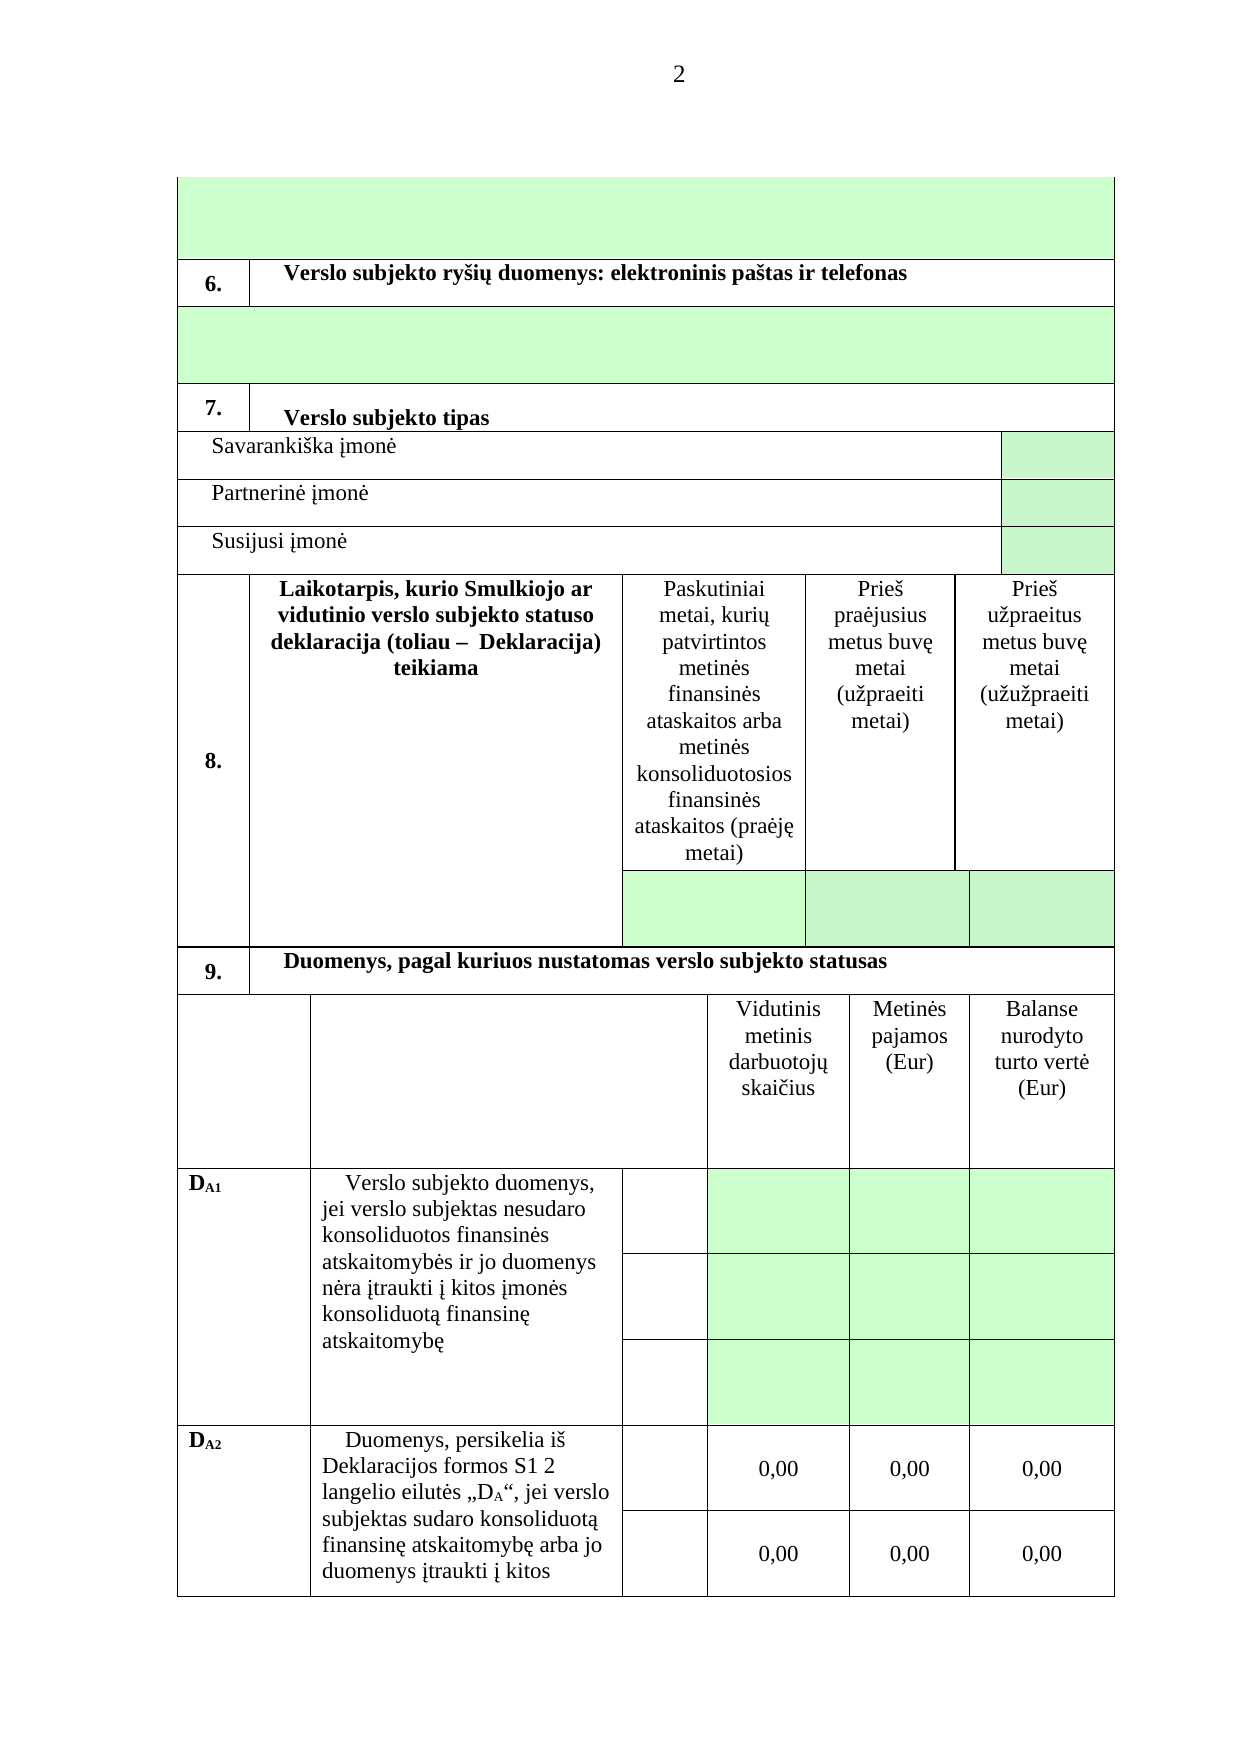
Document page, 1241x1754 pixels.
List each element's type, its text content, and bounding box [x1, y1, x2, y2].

table_cell 0,00 [708, 1426, 849, 1510]
table_cell DA2 [178, 1426, 310, 1596]
table_cell Verslo subjekto duomenys, jei verslo subjektas nesudaro konsoliduotos finansinės atskaitomybės ir jo duomenys nėra įtraukti į kitos įmonės konsoliduotą finansinę atskaitomybę [311, 1169, 622, 1424]
table_cell [178, 307, 1114, 383]
table_cell 0,00 [850, 1426, 969, 1510]
table_cell 0,00 [970, 1426, 1114, 1510]
table_cell Savarankiška įmonė [178, 432, 1001, 478]
table_cell Verslo subjekto tipas [250, 384, 1114, 431]
table_cell Duomenys, pagal kuriuos nustatomas verslo subjekto statusas [250, 948, 1114, 994]
table_cell Prieš užpraeitus metus buvę metai (užužpraeiti metai) [956, 575, 1114, 870]
table_cell [623, 1254, 707, 1339]
table_cell [178, 995, 310, 1168]
table_cell Prieš praėjusius metus buvę metai (užpraeiti metai) [806, 575, 954, 870]
table_cell [623, 1169, 707, 1253]
table_cell Laikotarpis, kurio Smulkiojo ar vidutinio verslo subjekto statuso deklaracija (toliau – Deklaracija) teikiama [250, 575, 622, 946]
table_cell [623, 871, 805, 946]
table_cell [311, 995, 707, 1168]
table_cell [708, 1169, 849, 1253]
table_cell [708, 1254, 849, 1339]
table_cell Metinės pajamos (Eur) [850, 995, 969, 1168]
table_cell Verslo subjekto ryšių duomenys: elektroninis paštas ir telefonas [250, 260, 1114, 306]
table_cell Susijusi įmonė [178, 527, 1001, 574]
table_cell DA1 [178, 1169, 310, 1424]
table_cell [1002, 432, 1114, 478]
table_cell [850, 1169, 969, 1253]
table_cell [623, 1511, 707, 1596]
table_cell Balanse nurodyto turto vertė (Eur) [970, 995, 1114, 1168]
table_cell [970, 1340, 1114, 1424]
table_cell [1002, 480, 1114, 526]
table_cell [178, 177, 1114, 258]
table_cell Partnerinė įmonė [178, 480, 1001, 526]
table_cell [623, 1426, 707, 1510]
table_cell 9. [178, 948, 249, 994]
table_cell [850, 1340, 969, 1424]
table_cell [623, 1340, 707, 1424]
table_cell [970, 871, 1114, 946]
table_cell 8. [178, 575, 249, 946]
table_cell Vidutinis metinis darbuotojų skaičius [708, 995, 849, 1168]
table_cell 6. [178, 260, 249, 306]
table_cell 7. [178, 384, 249, 431]
table_cell Paskutiniai metai, kurių patvirtintos metinės finansinės ataskaitos arba metinės konsoliduotosios finansinės ataskaitos (praėję metai) [623, 575, 805, 870]
table_cell [850, 1254, 969, 1339]
table_cell 0,00 [970, 1511, 1114, 1596]
table_cell [708, 1340, 849, 1424]
table_cell [970, 1254, 1114, 1339]
table_cell Duomenys, persikelia iš Deklaracijos formos S1 2 langelio eilutės „DA“, jei verslo subjektas sudaro konsoliduotą finansinę atskaitomybę arba jo duomenys įtraukti į kitos įmonės konsoliduotą finansinę atskaitomybę [311, 1426, 622, 1596]
table_cell [1002, 527, 1114, 574]
table_cell [970, 1169, 1114, 1253]
table_cell 0,00 [708, 1511, 849, 1596]
table_cell 0,00 [850, 1511, 969, 1596]
table_cell [806, 871, 969, 946]
